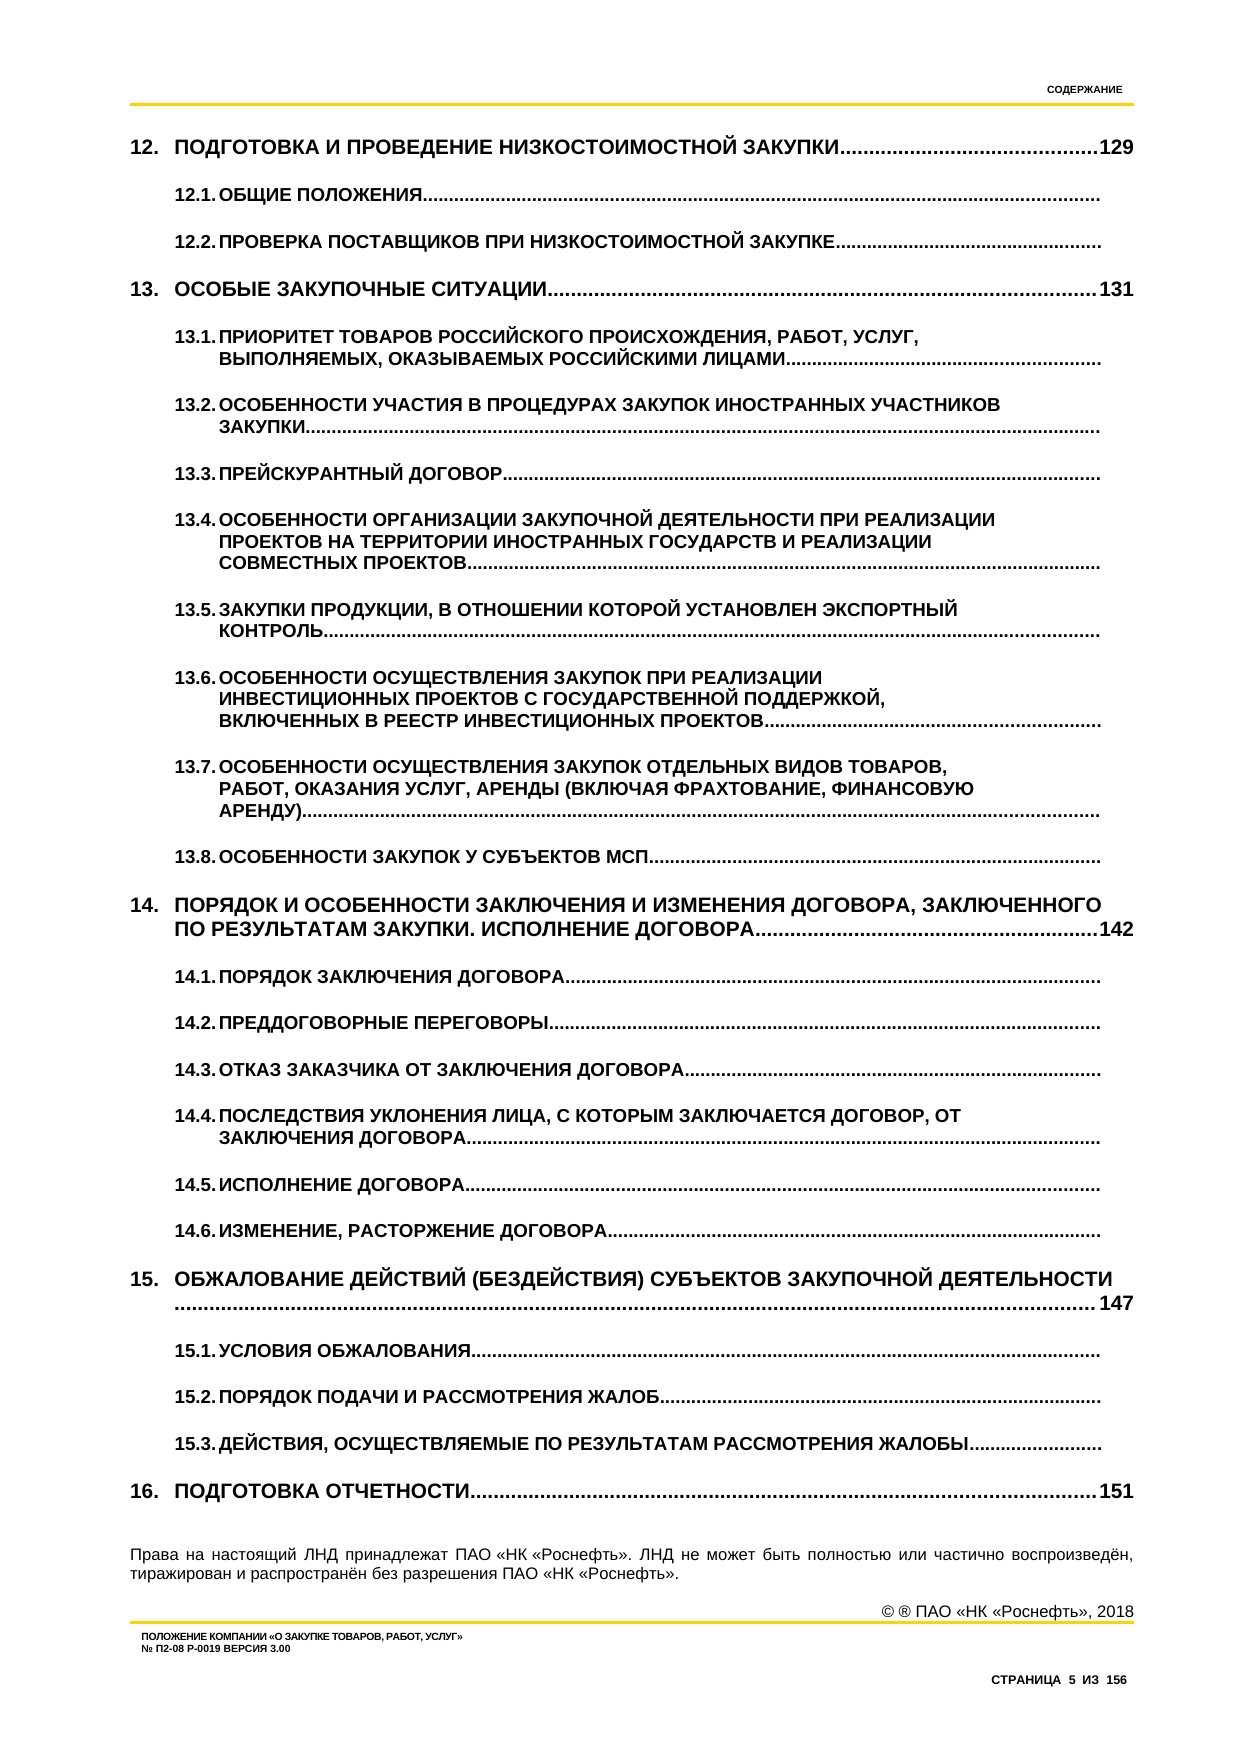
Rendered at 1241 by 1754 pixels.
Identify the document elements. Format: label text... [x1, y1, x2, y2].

text 13.3. ПРЕЙСКУРАНТНЫЙ ДОГОВОР 131 [174, 462, 1016, 484]
text 14.6. ИЗМЕНЕНИЕ, РАСТОРЖЕНИЕ ДОГОВОРА 145 [174, 1220, 1016, 1241]
text 14. ПОРЯДОК И ОСОБЕННОСТИ ЗАКЛЮЧЕНИЯ И ИЗМЕНЕНИЯ ДОГОВОРА, ЗАКЛЮЧЕННОГО ПО РЕЗУЛЬТАТАМ ЗАКУПКИ. ИСПОЛНЕНИЕ ДОГОВОРА 142 [130, 893, 1134, 941]
text 15.3. ДЕЙСТВИЯ, ОСУЩЕСТВЛЯЕМЫЕ ПО РЕЗУЛЬТАТАМ РАССМОТРЕНИЯ ЖАЛОБЫ 149 [174, 1432, 1016, 1454]
text 16. ПОДГОТОВКА ОТЧЕТНОСТИ 151 [130, 1479, 1134, 1503]
text 13.5. ЗАКУПКИ ПРОДУКЦИИ, В ОТНОШЕНИИ КОТОРОЙ УСТАНОВЛЕН ЭКСПОРТНЫЙ КОНТРОЛЬ 133 [174, 598, 1016, 642]
text 13.8. ОСОБЕННОСТИ ЗАКУПОК У СУБЪЕКТОВ МСП 134 [174, 846, 1016, 868]
text 14.2. ПРЕДДОГОВОРНЫЕ ПЕРЕГОВОРЫ 143 [174, 1012, 1016, 1034]
text 14.4. ПОСЛЕДСТВИЯ УКЛОНЕНИЯ ЛИЦА, С КОТОРЫМ ЗАКЛЮЧАЕТСЯ ДОГОВОР, ОТ ЗАКЛЮЧЕНИЯ ДОГОВОРА 144 [174, 1105, 1016, 1148]
text 14.3. ОТКАЗ ЗАКАЗЧИКА ОТ ЗАКЛЮЧЕНИЯ ДОГОВОРА 144 [174, 1059, 1016, 1080]
text 13.6. ОСОБЕННОСТИ ОСУЩЕСТВЛЕНИЯ ЗАКУПОК ПРИ РЕАЛИЗАЦИИ ИНВЕСТИЦИОННЫХ ПРОЕКТОВ С ГОСУДАРСТВЕННОЙ ПОДДЕРЖКОЙ, ВКЛЮЧЕННЫХ В РЕЕСТР ИНВЕСТИЦИОННЫХ ПРОЕКТОВ 133 [174, 667, 1016, 731]
text 14.5. ИСПОЛНЕНИЕ ДОГОВОРА 145 [174, 1173, 1016, 1195]
text 13.1. ПРИОРИТЕТ ТОВАРОВ РОССИЙСКОГО ПРОИСХОЖДЕНИЯ, РАБОТ, УСЛУГ, ВЫПОЛНЯЕМЫХ, ОКАЗЫВАЕМЫХ РОССИЙСКИМИ ЛИЦАМИ 131 [174, 326, 1016, 369]
text 12. ПОДГОТОВКА И ПРОВЕДЕНИЕ НИЗКОСТОИМОСТНОЙ ЗАКУПКИ 129 [130, 135, 1134, 159]
text 13.7. ОСОБЕННОСТИ ОСУЩЕСТВЛЕНИЯ ЗАКУПОК ОТДЕЛЬНЫХ ВИДОВ ТОВАРОВ, РАБОТ, ОКАЗАНИЯ УСЛУГ, АРЕНДЫ (ВКЛЮЧАЯ ФРАХТОВАНИЕ, ФИНАНСОВУЮ АРЕНДУ) 134 [174, 756, 1016, 821]
text 12.1. ОБЩИЕ ПОЛОЖЕНИЯ 129 [174, 184, 1016, 206]
text 13.4. ОСОБЕННОСТИ ОРГАНИЗАЦИИ ЗАКУПОЧНОЙ ДЕЯТЕЛЬНОСТИ ПРИ РЕАЛИЗАЦИИ ПРОЕКТОВ НА ТЕРРИТОРИИ ИНОСТРАННЫХ ГОСУДАРСТВ И РЕАЛИЗАЦИИ СОВМЕСТНЫХ ПРОЕКТОВ 132 [174, 509, 1016, 573]
text 14.1. ПОРЯДОК ЗАКЛЮЧЕНИЯ ДОГОВОРА 142 [174, 966, 1016, 987]
text 15. ОБЖАЛОВАНИЕ ДЕЙСТВИЙ (БЕЗДЕЙСТВИЯ) СУБЪЕКТОВ ЗАКУПОЧНОЙ ДЕЯТЕЛЬНОСТИ 147 [130, 1266, 1134, 1314]
text 13.2. ОСОБЕННОСТИ УЧАСТИЯ В ПРОЦЕДУРАХ ЗАКУПОК ИНОСТРАННЫХ УЧАСТНИКОВ ЗАКУПКИ 131 [174, 394, 1016, 437]
text 13. ОСОБЫЕ ЗАКУПОЧНЫЕ СИТУАЦИИ 131 [130, 277, 1134, 301]
text 12.2. ПРОВЕРКА ПОСТАВЩИКОВ ПРИ НИЗКОСТОИМОСТНОЙ ЗАКУПКЕ 129 [174, 231, 1016, 252]
text 15.2. ПОРЯДОК ПОДАЧИ И РАССМОТРЕНИЯ ЖАЛОБ 147 [174, 1386, 1016, 1407]
text 15.1. УСЛОВИЯ ОБЖАЛОВАНИЯ 147 [174, 1339, 1016, 1361]
